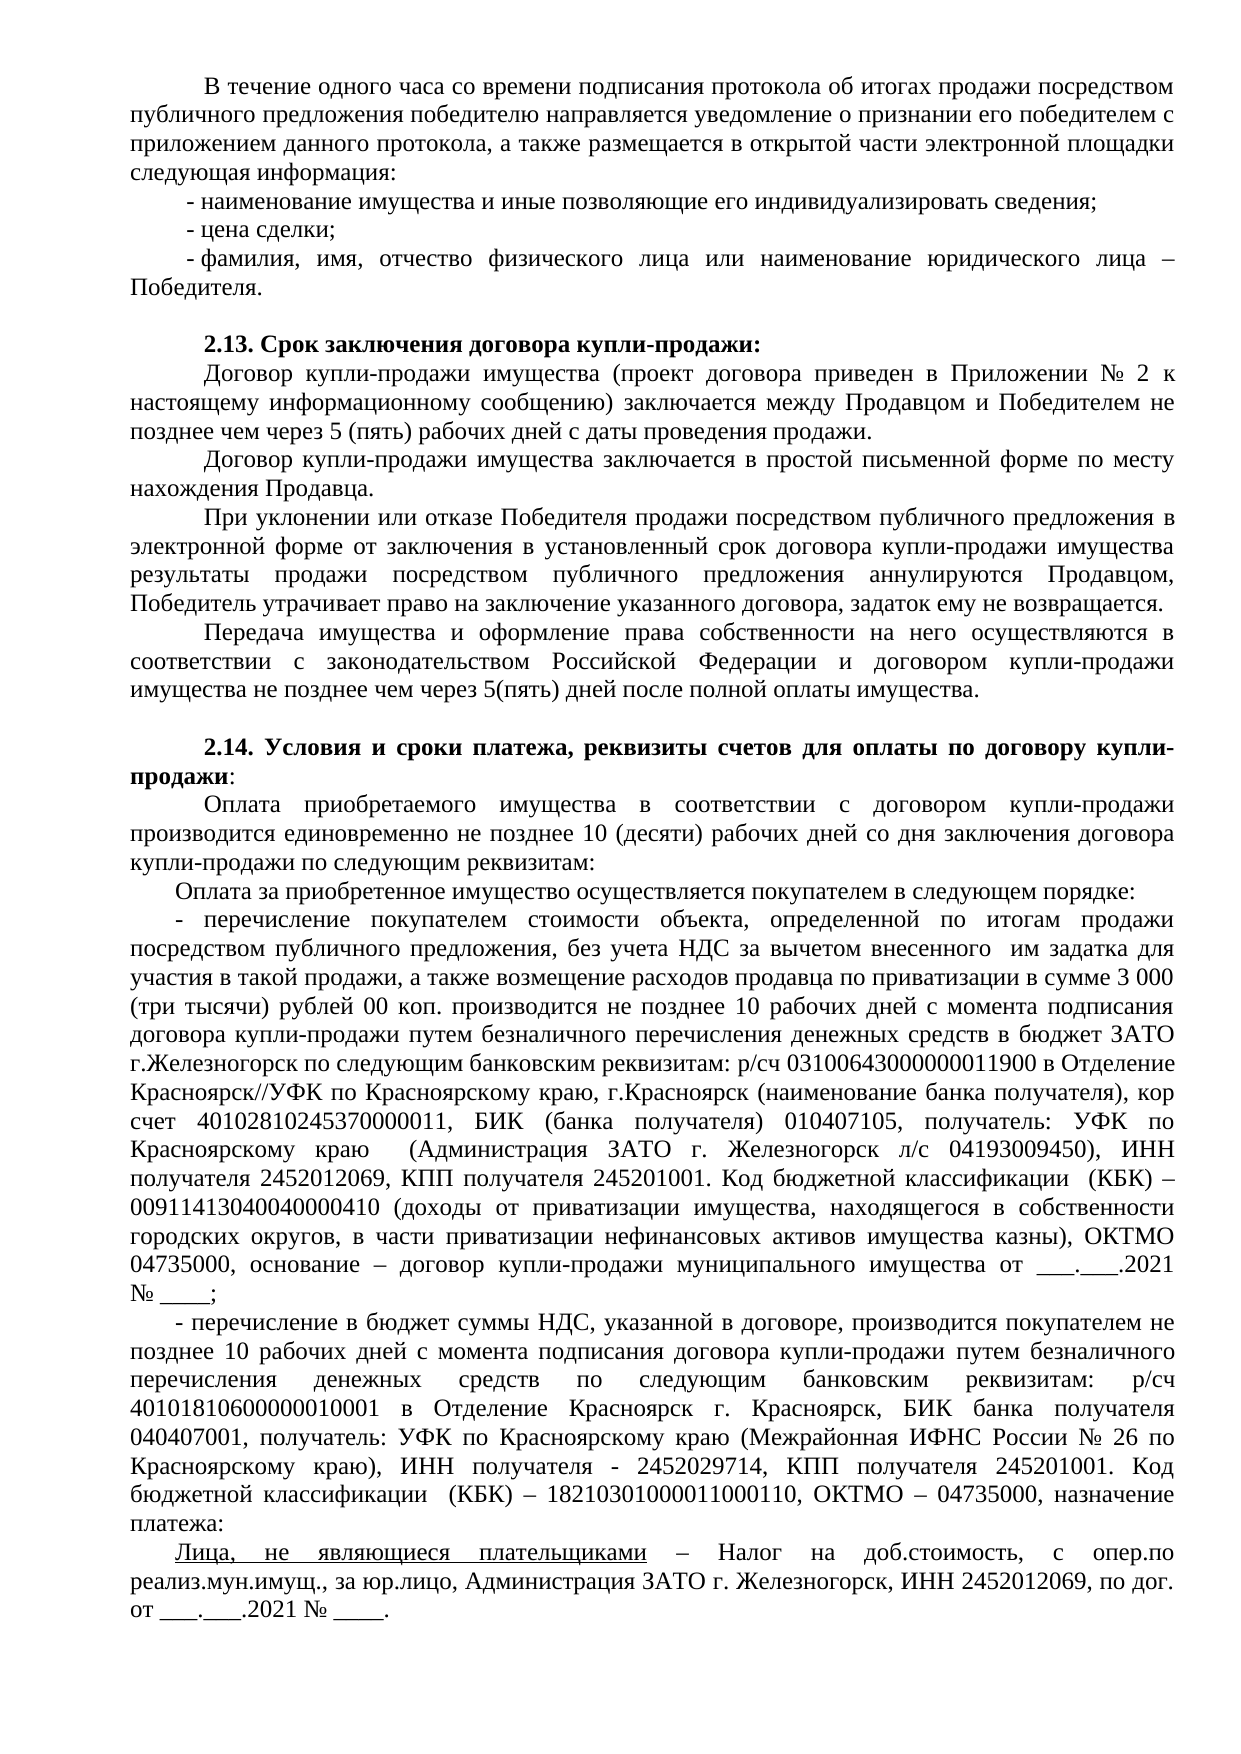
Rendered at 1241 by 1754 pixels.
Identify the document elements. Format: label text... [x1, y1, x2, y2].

text Договор купли-продажи имущества (проект договора приведен в Приложении № 2 к настоящему информационному сообщению) заключается между Продавцом и Победителем не позднее чем через 5 (пять) рабочих дней с даты проведения продажи. [130, 358, 1175, 444]
text - перечисление в бюджет суммы НДС, указанной в договоре, производится покупателем не позднее 10 рабочих дней с момента подписания договора купли-продажи путем безналичного перечисления денежных средств по следующим банковским реквизитам: р/сч 40101810600000010001 в Отделение Красноярск г. Красноярск, БИК банка получателя 040407001, получатель: УФК по Красноярскому краю (Межрайонная ИФНС России № 26 по Красноярскому краю), ИНН получателя - 2452029714, КПП получателя 245201001. Код бюджетной классификации (КБК) – 18210301000011000110, ОКТМО – 04735000, назначение платежа: [130, 1307, 1175, 1537]
text Лица, не являющиеся плательщиками – Налог на доб.стоимость, с опер.по реализ.мун.имущ., за юр.лицо, Администрация ЗАТО г. Железногорск, ИНН 2452012069, по дог. от ___.___.2021 № ____. [130, 1537, 1175, 1623]
text - фамилия, имя, отчество физического лица или наименование юридического лица – Победителя. [130, 243, 1175, 301]
text Договор купли-продажи имущества заключается в простой письменной форме по месту нахождения Продавца. [130, 444, 1175, 502]
text 2.14. Условия и сроки платежа, реквизиты счетов для оплаты по договору купли-продажи: [130, 732, 1175, 789]
text - наименование имущества и иные позволяющие его индивидуализировать сведения; [130, 186, 1175, 214]
text - перечисление покупателем стоимости объекта, определенной по итогам продажи посредством публичного предложения, без учета НДС за вычетом внесенного им задатка для участия в такой продажи, а также возмещение расходов продавца по приватизации в сумме 3 000 (три тысячи) рублей 00 коп. производится не позднее 10 рабочих дней с момента подписания договора купли-продажи путем безналичного перечисления денежных средств в бюджет ЗАТО г.Железногорск по следующим банковским реквизитам: р/сч 03100643000000011900 в Отделение Красноярск//УФК по Красноярскому краю, г.Красноярск (наименование банка получателя), кор счет 40102810245370000011, БИК (банка получателя) 010407105, получатель: УФК по Красноярскому краю (Администрация ЗАТО г. Железногорск л/с 04193009450), ИНН получателя 2452012069, КПП получателя 245201001. Код бюджетной классификации (КБК) – 00911413040040000410 (доходы от приватизации имущества, находящегося в собственности городских округов, в части приватизации нефинансовых активов имущества казны), ОКТМО 04735000, основание – договор купли-продажи муниципального имущества от ___.___.2021 № ____; [130, 904, 1175, 1307]
text Оплата приобретаемого имущества в соответствии с договором купли-продажи производится единовременно не позднее 10 (десяти) рабочих дней со дня заключения договора купли-продажи по следующим реквизитам: [130, 789, 1175, 876]
text Передача имущества и оформление права собственности на него осуществляются в соответствии с законодательством Российской Федерации и договором купли-продажи имущества не позднее чем через 5(пять) дней после полной оплаты имущества. [130, 617, 1175, 703]
text При уклонении или отказе Победителя продажи посредством публичного предложения в электронной форме от заключения в установленный срок договора купли-продажи имущества результаты продажи посредством публичного предложения аннулируются Продавцом, Победитель утрачивает право на заключение указанного договора, задаток ему не возвращается. [130, 502, 1175, 617]
text - цена сделки; [130, 214, 1175, 243]
text 2.13. Срок заключения договора купли-продажи: [130, 329, 1175, 358]
text Оплата за приобретенное имущество осуществляется покупателем в следующем порядке: [130, 876, 1175, 904]
text В течение одного часа со времени подписания протокола об итогах продажи посредством публичного предложения победителю направляется уведомление о признании его победителем с приложением данного протокола, а также размещается в открытой части электронной площадки следующая информация: [130, 71, 1175, 186]
